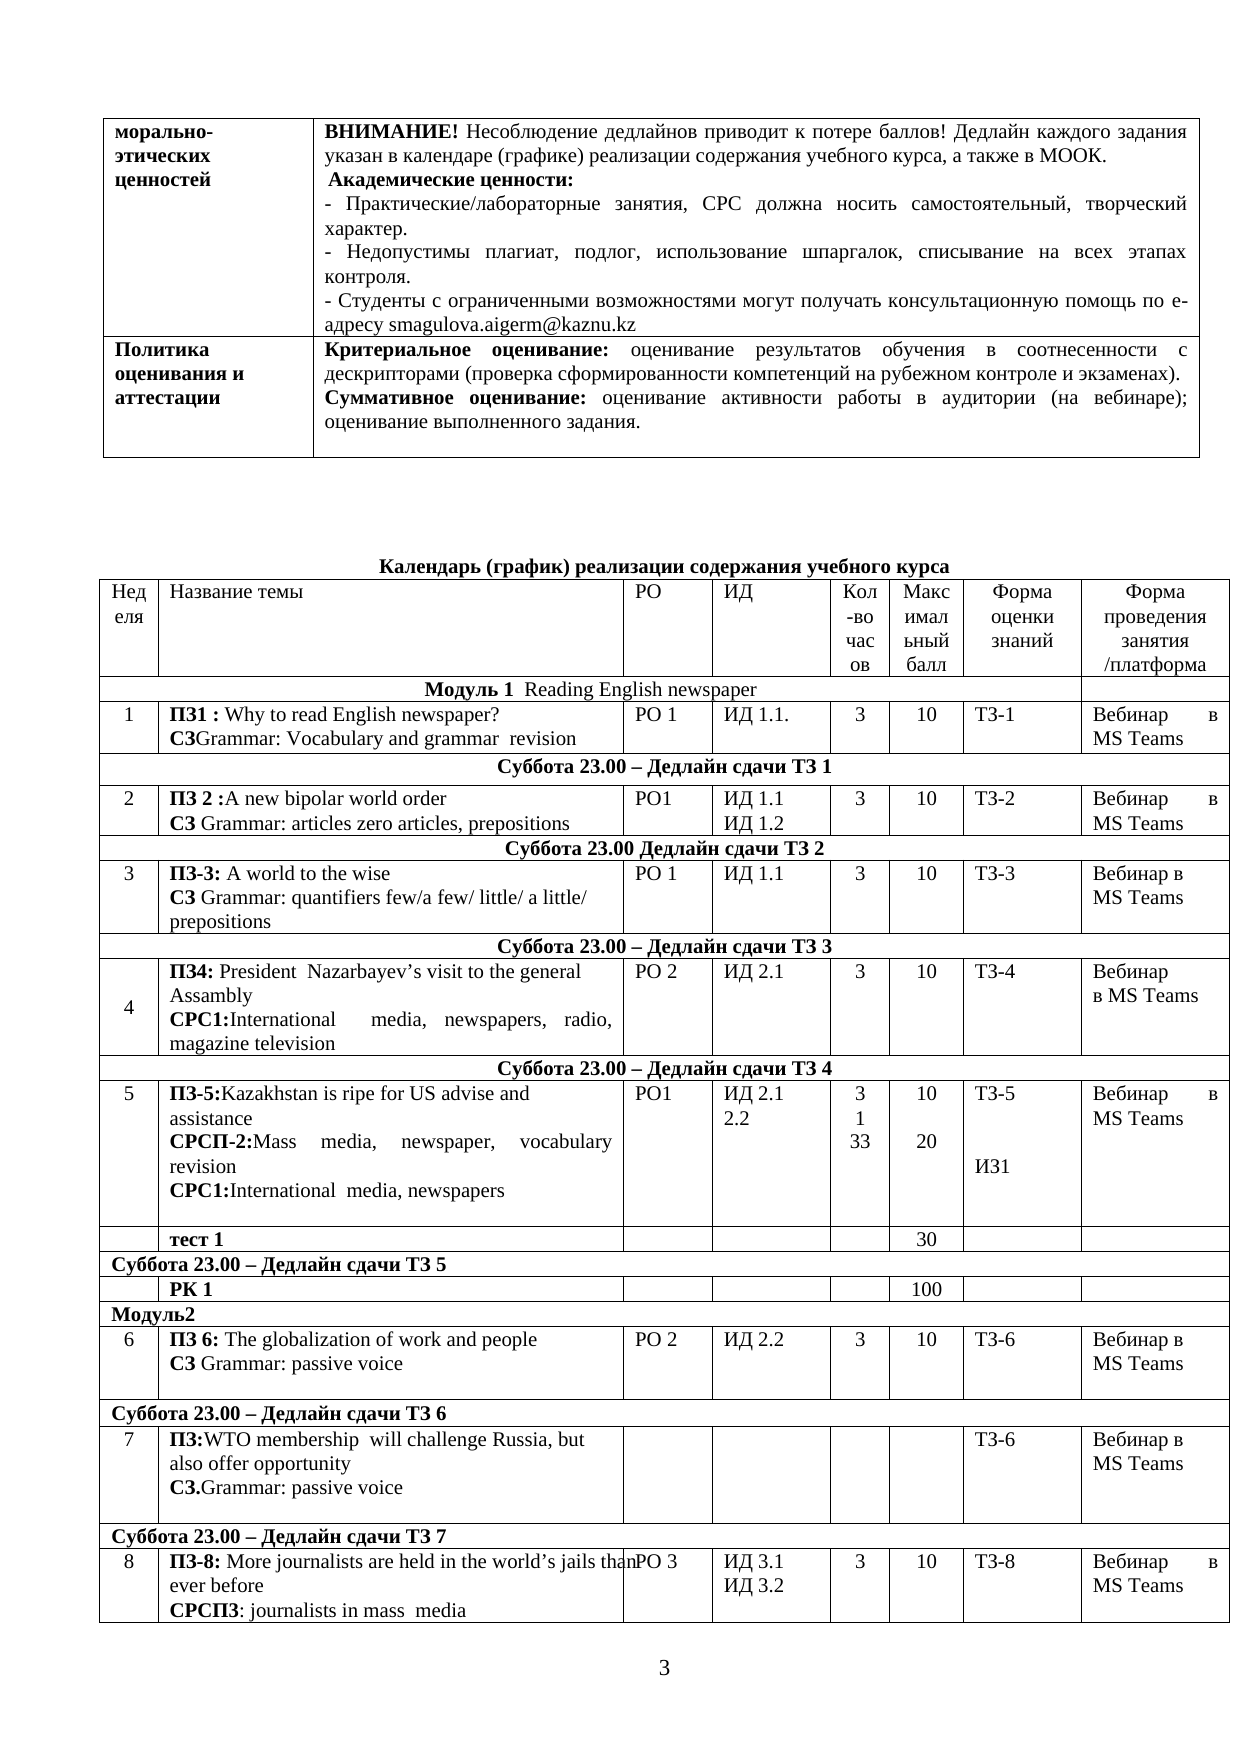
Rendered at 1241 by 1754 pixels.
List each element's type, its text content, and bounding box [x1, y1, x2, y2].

table_cell ТЗ-6 [964, 1427, 1081, 1523]
table_cell РО 3 [624, 1549, 712, 1622]
table_cell 10 20 [890, 1081, 963, 1226]
table_cell [964, 1227, 1081, 1251]
table_cell ТЗ-8 [964, 1549, 1081, 1622]
table_header Название темы [159, 580, 623, 676]
table_cell Суббота 23.00 – Дедлайн сдачи ТЗ 1 [100, 754, 1229, 785]
table_cell Вебинар в MS Teams [1082, 1549, 1229, 1622]
table_cell РО 1 [624, 861, 712, 933]
table_cell [100, 1227, 158, 1251]
table_cell 3 1 33 [831, 1081, 889, 1226]
table_cell 10 [890, 1327, 963, 1399]
table_cell 10 [890, 959, 963, 1055]
table_cell [624, 1427, 712, 1523]
table_cell ИД 2.2 [713, 1327, 830, 1399]
table_cell ИД 1.1 [713, 861, 830, 933]
table_cell 8 [100, 1549, 158, 1622]
table_header Неделя [100, 580, 158, 676]
table_cell [964, 1277, 1081, 1301]
table_cell РО 1 [624, 702, 712, 753]
table_cell [713, 1427, 830, 1523]
table_cell [713, 1277, 830, 1301]
table_cell 3 [831, 786, 889, 834]
table_cell 2 [100, 786, 158, 834]
table_cell [831, 1227, 889, 1251]
table_header Форма оценки знаний [964, 580, 1081, 676]
table_cell Вебинар в MS Teams [1082, 702, 1229, 753]
table_cell 3 [831, 1327, 889, 1399]
table_cell 6 [100, 1327, 158, 1399]
table_cell 4 [100, 959, 158, 1055]
table_cell [831, 1427, 889, 1523]
table_cell Модуль2 [100, 1302, 1229, 1326]
table_cell ПЗ 6: The globalization of work and people СЗ Grammar: passive voice [159, 1327, 623, 1399]
table_cell [1082, 1277, 1229, 1301]
table_cell [1082, 677, 1229, 701]
table_cell 3 [831, 959, 889, 1055]
table_cell Суббота 23.00 – Дедлайн сдачи ТЗ 4 [100, 1056, 1229, 1080]
table_cell ПЗ-5:Kazakhstan is ripe for US advise and assistance СРСП-2:Mass media, newspaper, vocabulary revision СРС1:International media, newspapers [159, 1081, 623, 1226]
table_cell 100 [890, 1277, 963, 1301]
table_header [104, 119, 313, 336]
table_header Кол-во часов [831, 580, 889, 676]
table_cell ПЗ1 : Why to read English newspaper? СЗGrammar: Vocabulary and grammar revision [159, 702, 623, 753]
table_cell РО 2 [624, 959, 712, 1055]
table_cell [890, 1427, 963, 1523]
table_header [314, 119, 1199, 336]
table_cell тест 1 [159, 1227, 623, 1251]
table_cell 1 [100, 702, 158, 753]
table_cell [624, 1227, 712, 1251]
table_cell ТЗ-2 [964, 786, 1081, 834]
table_cell Суббота 23.00 – Дедлайн сдачи ТЗ 7 [100, 1524, 1229, 1548]
table_cell ИД 2.1 [713, 959, 830, 1055]
table_cell ТЗ-3 [964, 861, 1081, 933]
table_cell РО1 [624, 1081, 712, 1226]
table_cell 3 [831, 702, 889, 753]
table_cell РО 2 [624, 1327, 712, 1399]
table_cell [100, 1277, 158, 1301]
table_cell ПЗ-3: A world to the wise СЗ Grammar: quantifiers few/a few/ little/ a little/ prepositions [159, 861, 623, 933]
table_cell Вебинар в MS Teams [1082, 1427, 1229, 1523]
table_cell Критериальное оценивание: оценивание результатов обучения в соотнесенности с дескрипторами (проверка сформированности компетенций на рубежном контроле и экзаменах). Суммативное оценивание: оценивание активности работы в аудитории (на вебинаре); оценивание выполненного задания. [314, 337, 1199, 457]
table_cell 30 [890, 1227, 963, 1251]
table_cell 3 [831, 1549, 889, 1622]
table_cell 3 [831, 861, 889, 933]
table_cell Суббота 23.00 Дедлайн сдачи ТЗ 2 [100, 836, 1229, 859]
table_cell 10 [890, 786, 963, 834]
table_cell 10 [890, 861, 963, 933]
table_cell Суббота 23.00 – Дедлайн сдачи ТЗ 3 [100, 934, 1229, 958]
table_cell ИД 1.1 ИД 1.2 [713, 786, 830, 834]
table_cell Вебинар в MS Teams [1082, 1327, 1229, 1399]
table_cell [831, 1277, 889, 1301]
table_cell РК 1 [159, 1277, 623, 1301]
table_cell Вебинар в MS Teams [1082, 861, 1229, 933]
table_cell Политика оценивания и аттестации [104, 337, 313, 457]
table_cell [713, 1227, 830, 1251]
text Календарь (график) реализации содержания учебного курса [177, 554, 1152, 578]
table_cell Вебинар в MS Teams [1082, 1081, 1229, 1226]
table_cell ИД 2.1 2.2 [713, 1081, 830, 1226]
table_cell 7 [100, 1427, 158, 1523]
table_cell Модуль 1 Reading English newspaper [100, 677, 1081, 701]
table_cell ИД 3.1 ИД 3.2 [713, 1549, 830, 1622]
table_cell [159, 1549, 623, 1622]
table_cell ПЗ 2 :A new bipolar world order СЗ Grammar: articles zero articles, prepositions [159, 786, 623, 834]
table_header Форма проведения занятия /платформа [1082, 580, 1229, 676]
table_cell Вебинар в MS Teams [1082, 959, 1229, 1055]
table_cell Суббота 23.00 – Дедлайн сдачи ТЗ 6 [100, 1400, 1229, 1426]
table_header Максимальный балл [890, 580, 963, 676]
table_cell ПЗ:WTO membership will challenge Russia, but also offer opportunity СЗ.Grammar: passive voice [159, 1427, 623, 1523]
table_cell 5 [100, 1081, 158, 1226]
table_cell ТЗ-5 ИЗ1 [964, 1081, 1081, 1226]
table_cell Суббота 23.00 – Дедлайн сдачи ТЗ 5 [100, 1252, 1229, 1276]
table_cell [1082, 1227, 1229, 1251]
table_header ИД [713, 580, 830, 676]
table_cell ТЗ-6 [964, 1327, 1081, 1399]
table_cell Вебинар в MS Teams [1082, 786, 1229, 834]
table_header РО [624, 580, 712, 676]
table_cell [624, 1277, 712, 1301]
table_cell ТЗ-4 [964, 959, 1081, 1055]
table_cell 10 [890, 1549, 963, 1622]
table_cell 10 [890, 702, 963, 753]
table_cell РО1 [624, 786, 712, 834]
table_cell ИД 1.1. [713, 702, 830, 753]
table_cell ПЗ4: President Nazarbayev’s visit to the general Assambly СРС1:International media, newspapers, radio, magazine television [159, 959, 623, 1055]
table_cell 3 [100, 861, 158, 933]
table_cell ТЗ-1 [964, 702, 1081, 753]
